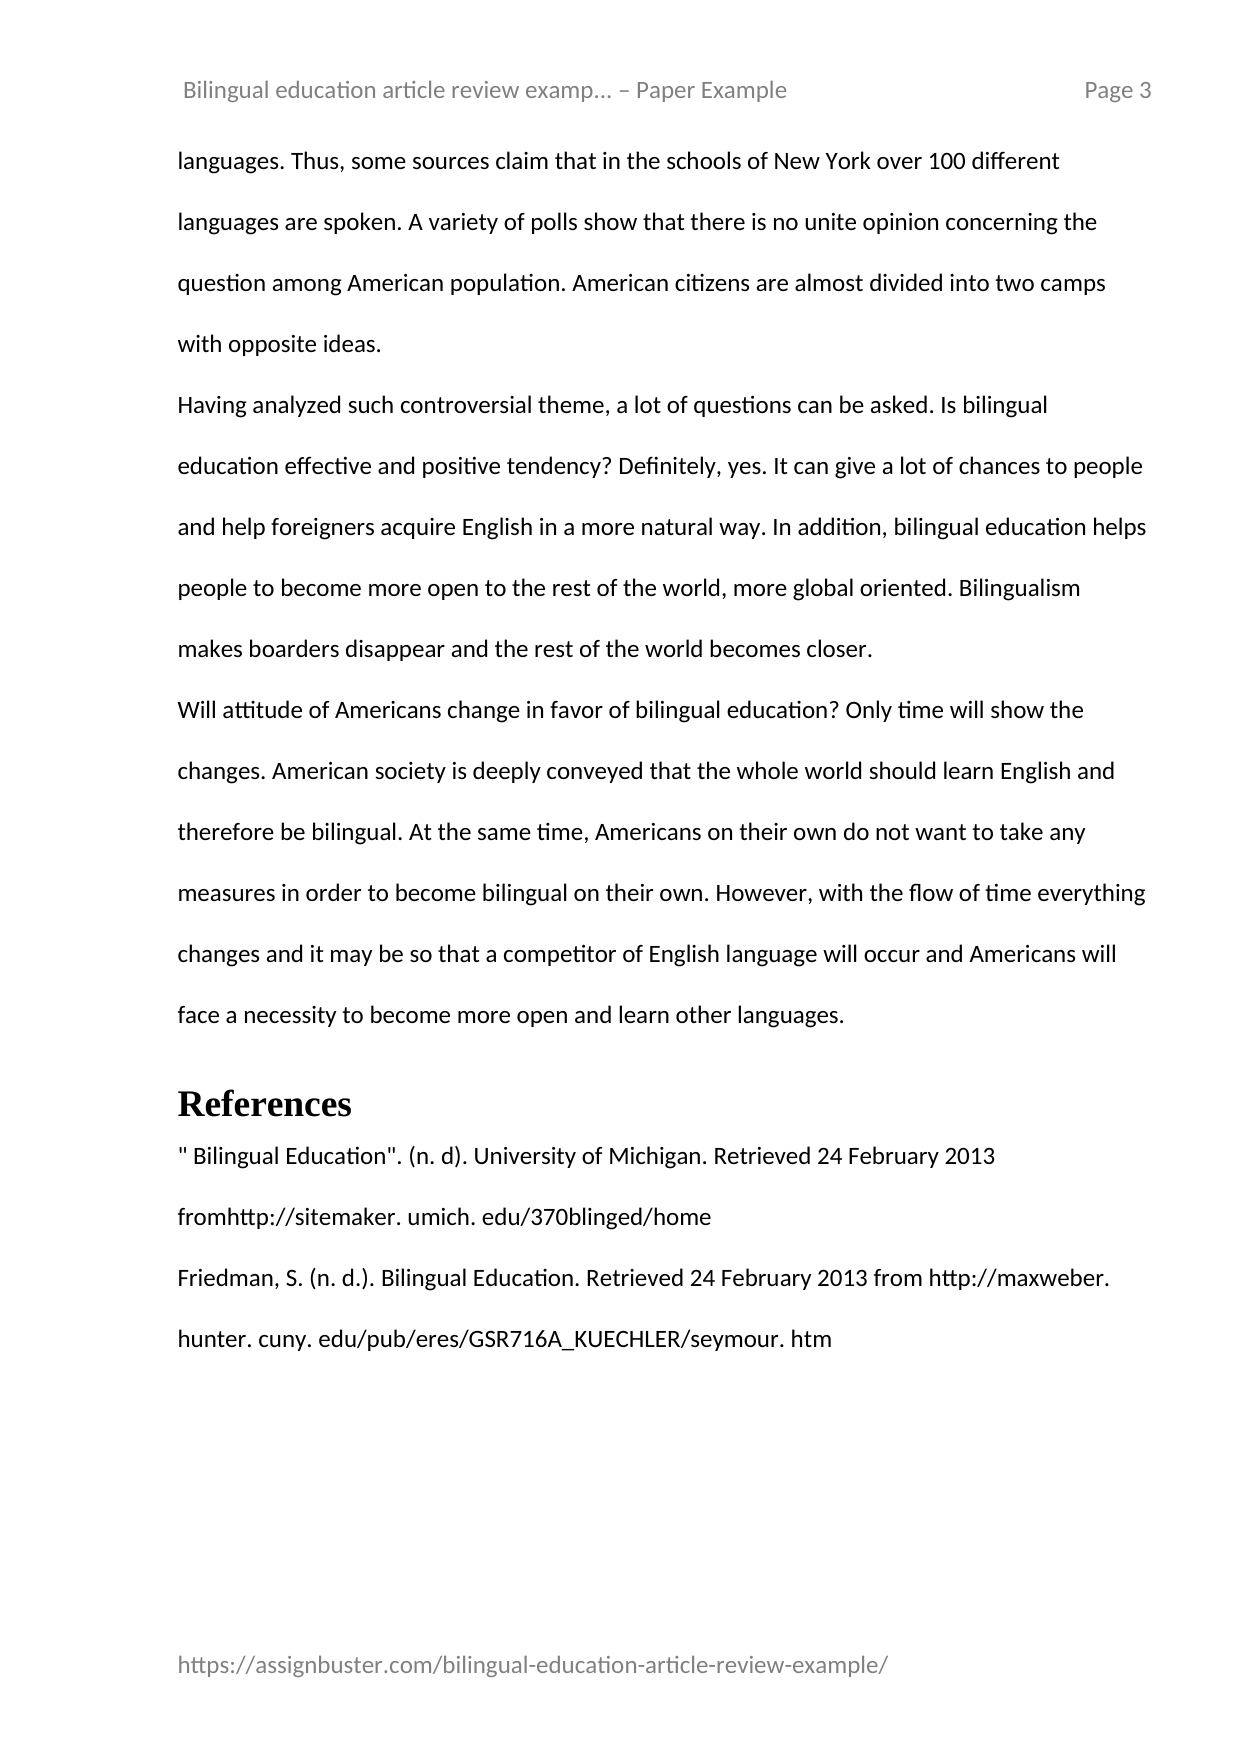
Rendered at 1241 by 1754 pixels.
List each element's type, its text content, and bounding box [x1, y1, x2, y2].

text " Bilingual Education". (n. d). University of Michigan. Retrieved 24 February 2013 fromhttp://sitemaker. umich. edu/370blinged/home Friedman, S. (n. d.). Bilingual Education. Retrieved 24 February 2013 from http://maxweber. hunter. cuny. edu/pub/eres/GSR716A_KUECHLER/seymour. htm [177, 1141, 1152, 1354]
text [177, 145, 1152, 1030]
subtitle References [177, 1081, 1152, 1124]
